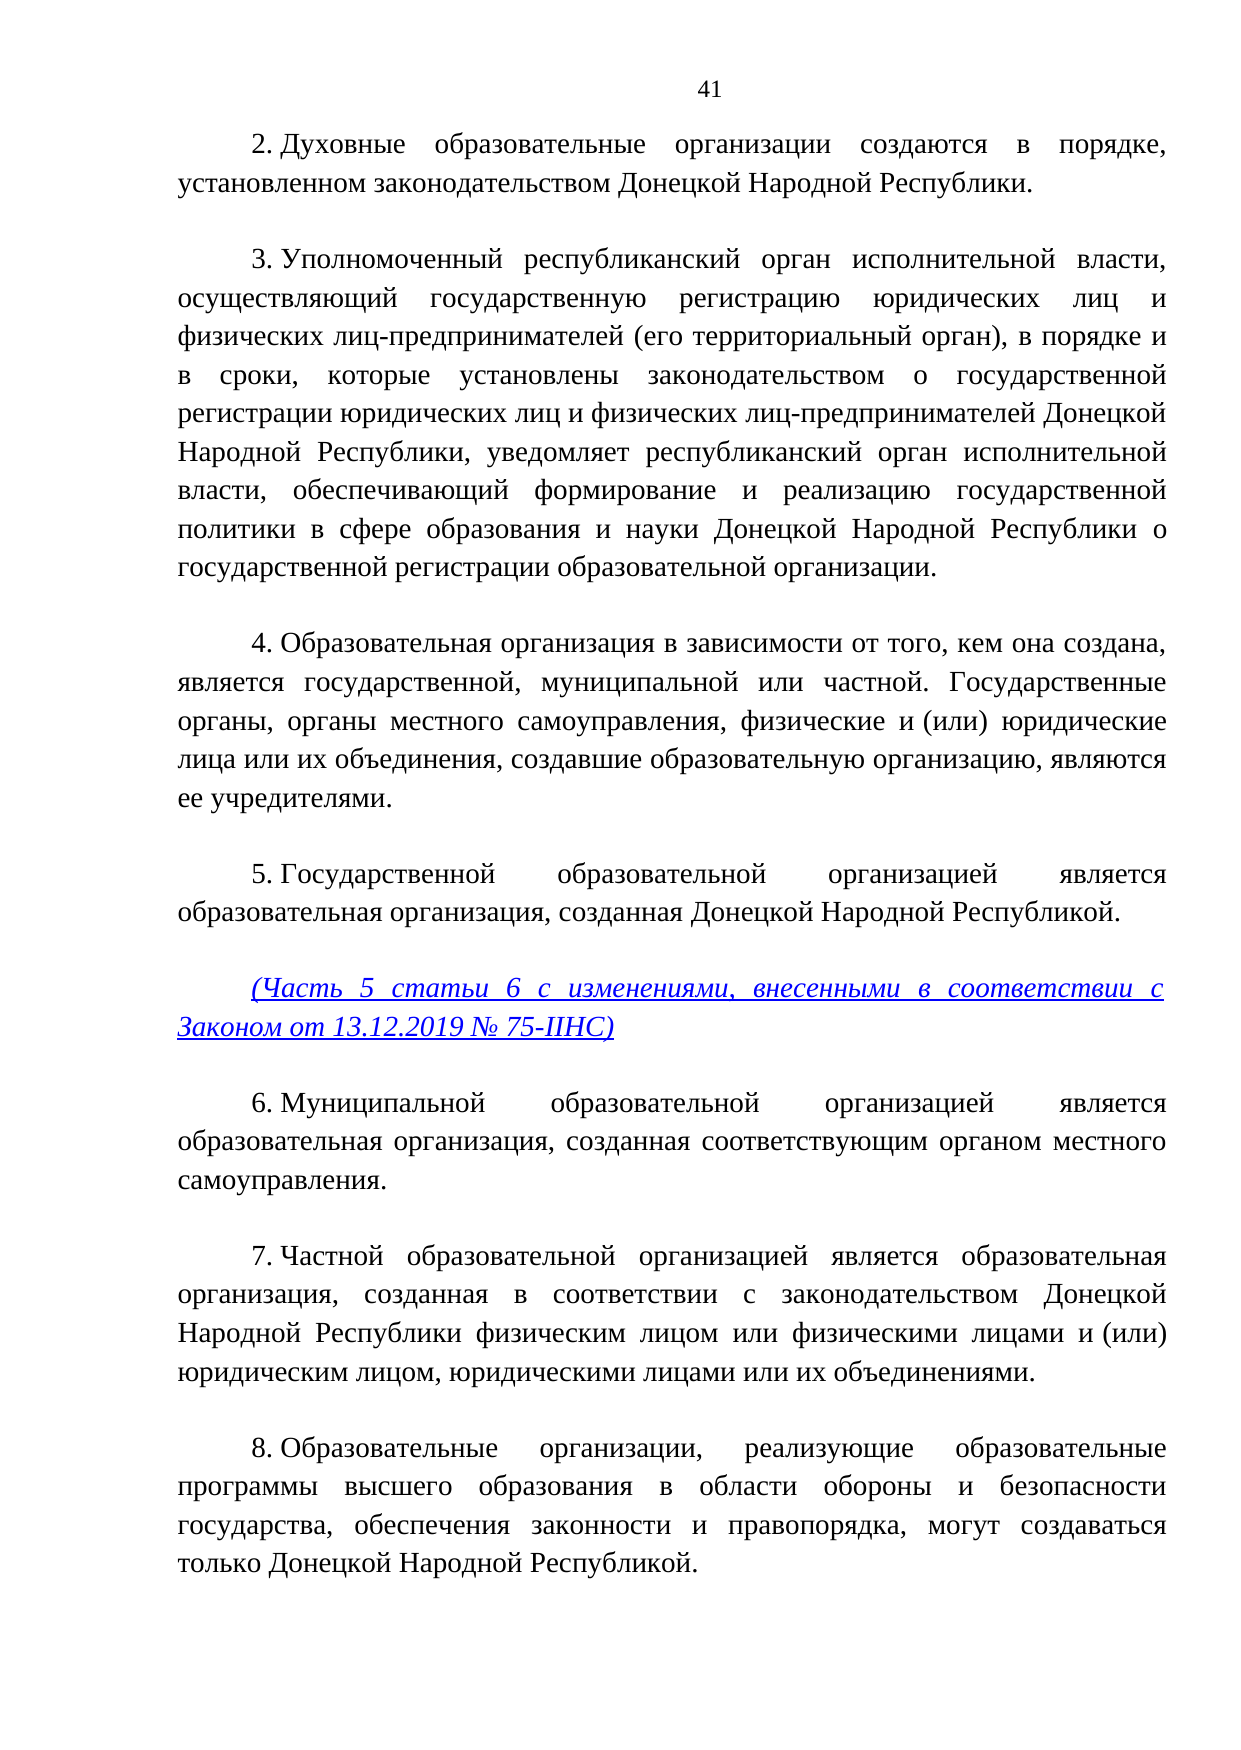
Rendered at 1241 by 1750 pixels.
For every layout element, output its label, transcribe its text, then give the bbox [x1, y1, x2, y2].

text 4. Образовательная организация в зависимости от того, кем она создана, является государственной, муниципальной или частной. Государственные органы, органы местного самоуправления, физические и (или) юридические лица или их объединения, создавшие образовательную организацию, являются ее учредителями. [177, 626, 1167, 813]
text 3. Уполномоченный республиканский орган исполнительной власти, осуществляющий государственную регистрацию юридических лиц и физических лиц-предпринимателей (его территориальный орган), в порядке и в сроки, которые установлены законодательством о государственной регистрации юридических лиц и физических лиц-предпринимателей Донецкой Народной Республики, уведомляет республиканский орган исполнительной власти, обеспечивающий формирование и реализацию государственной политики в сфере образования и науки Донецкой Народной Республики о государственной регистрации образовательной организации. [177, 241, 1167, 583]
text 5. Государственной образовательной организацией является образовательная организация, созданная Донецкой Народной Республикой. [177, 856, 1167, 928]
text 2. Духовные образовательные организации создаются в порядке, установленном законодательством Донецкой Народной Республики. [177, 127, 1167, 199]
text (Часть 5 статьи 6 с изменениями, внесенными в соответствии с Законом от 13.12.2019 № 75-IIНС) [177, 970, 1167, 1042]
text 6. Муниципальной образовательной организацией является образовательная организация, созданная соответствующим органом местного самоуправления. [177, 1085, 1167, 1196]
text 7. Частной образовательной организацией является образовательная организация, созданная в соответствии с законодательством Донецкой Народной Республики физическим лицом или физическими лицами и (или) юридическим лицом, юридическими лицами или их объединениями. [177, 1238, 1167, 1387]
text 8. Образовательные организации, реализующие образовательные программы высшего образования в области обороны и безопасности государства, обеспечения законности и правопорядка, могут создаваться только Донецкой Народной Республикой. [177, 1430, 1167, 1579]
